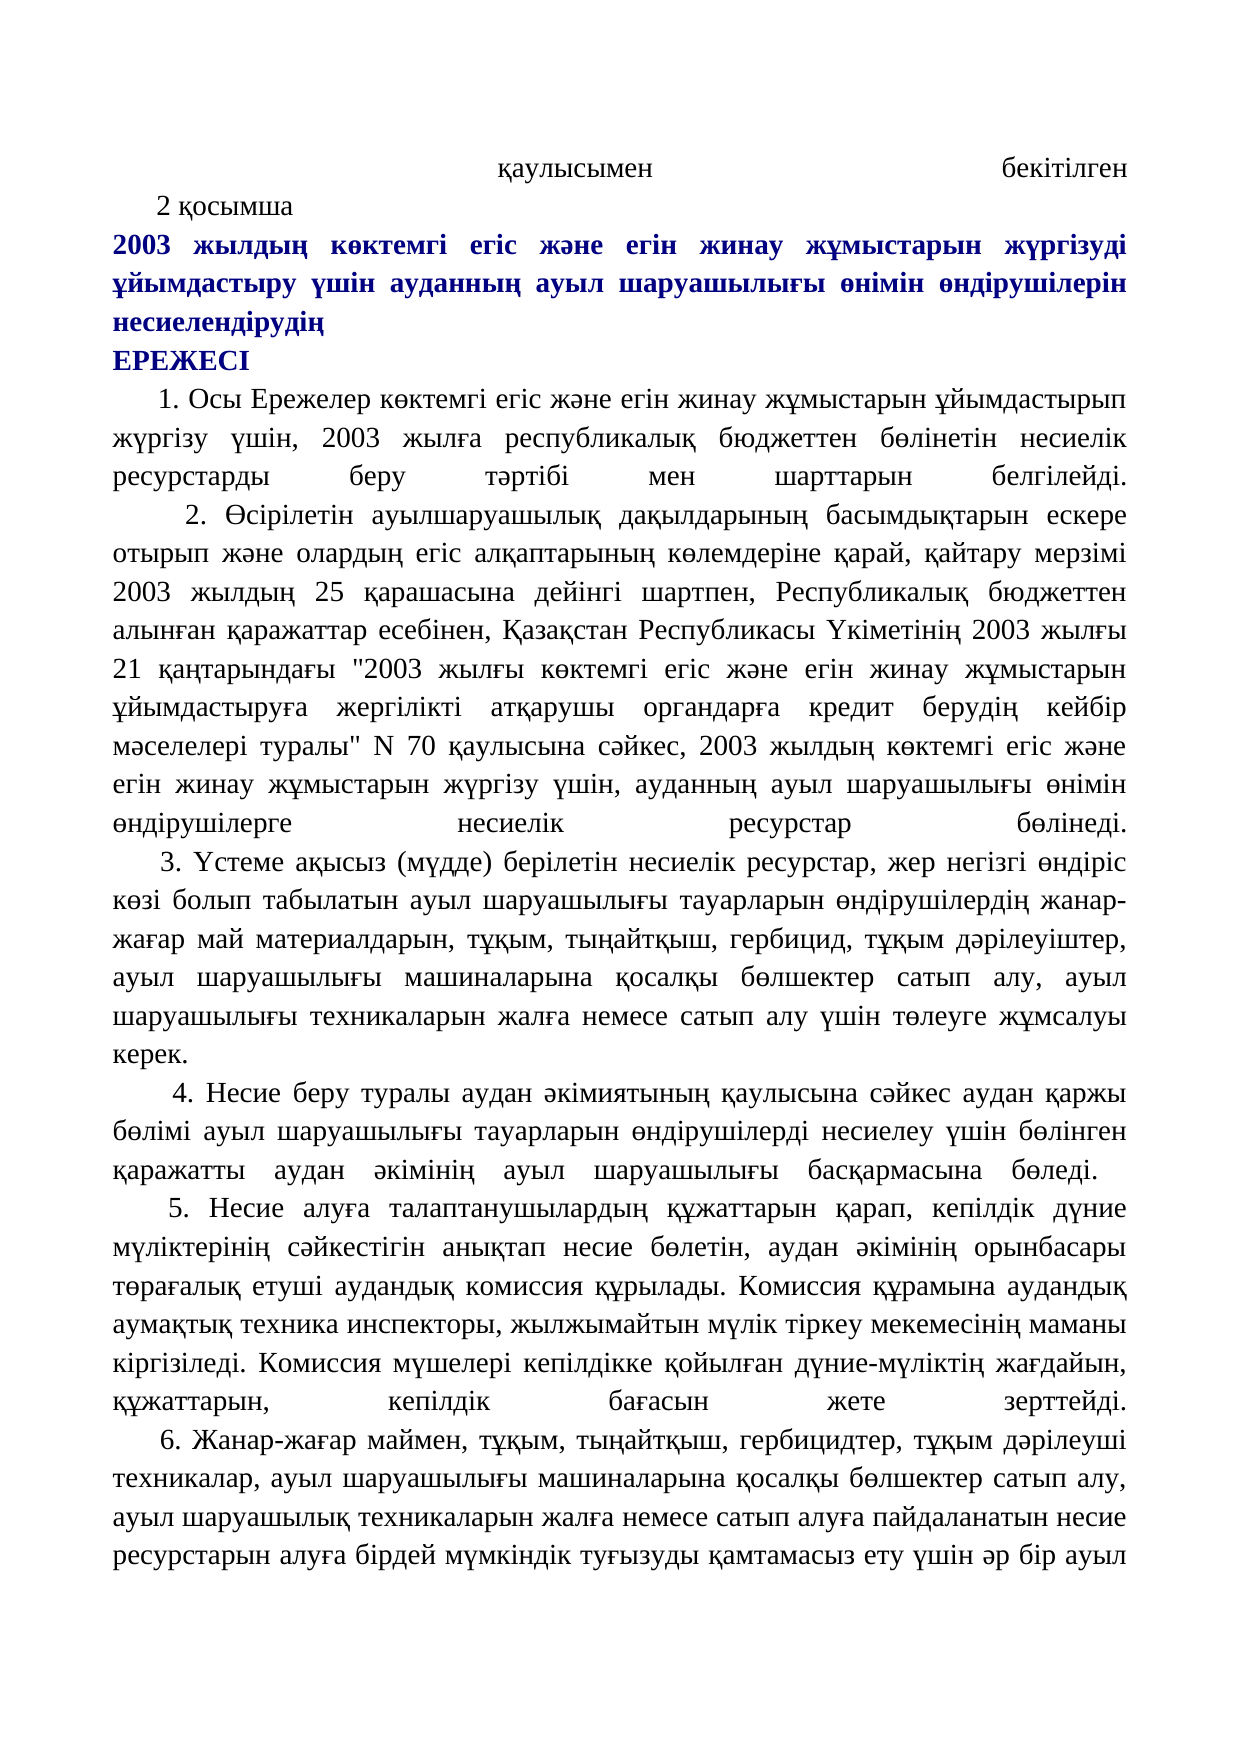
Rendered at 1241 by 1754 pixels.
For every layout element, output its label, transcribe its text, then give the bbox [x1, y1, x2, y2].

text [112, 381, 1128, 1571]
text 2003 жылдың көктемгі егіс және егін жинау жұмыстарын жүргізуді ұйымдастыру үшін ауданның ауыл шаруашылығы өнімін өндірушілерін несиелендірудің ЕРЕЖЕСІ [112, 227, 1128, 376]
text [112, 150, 1128, 222]
